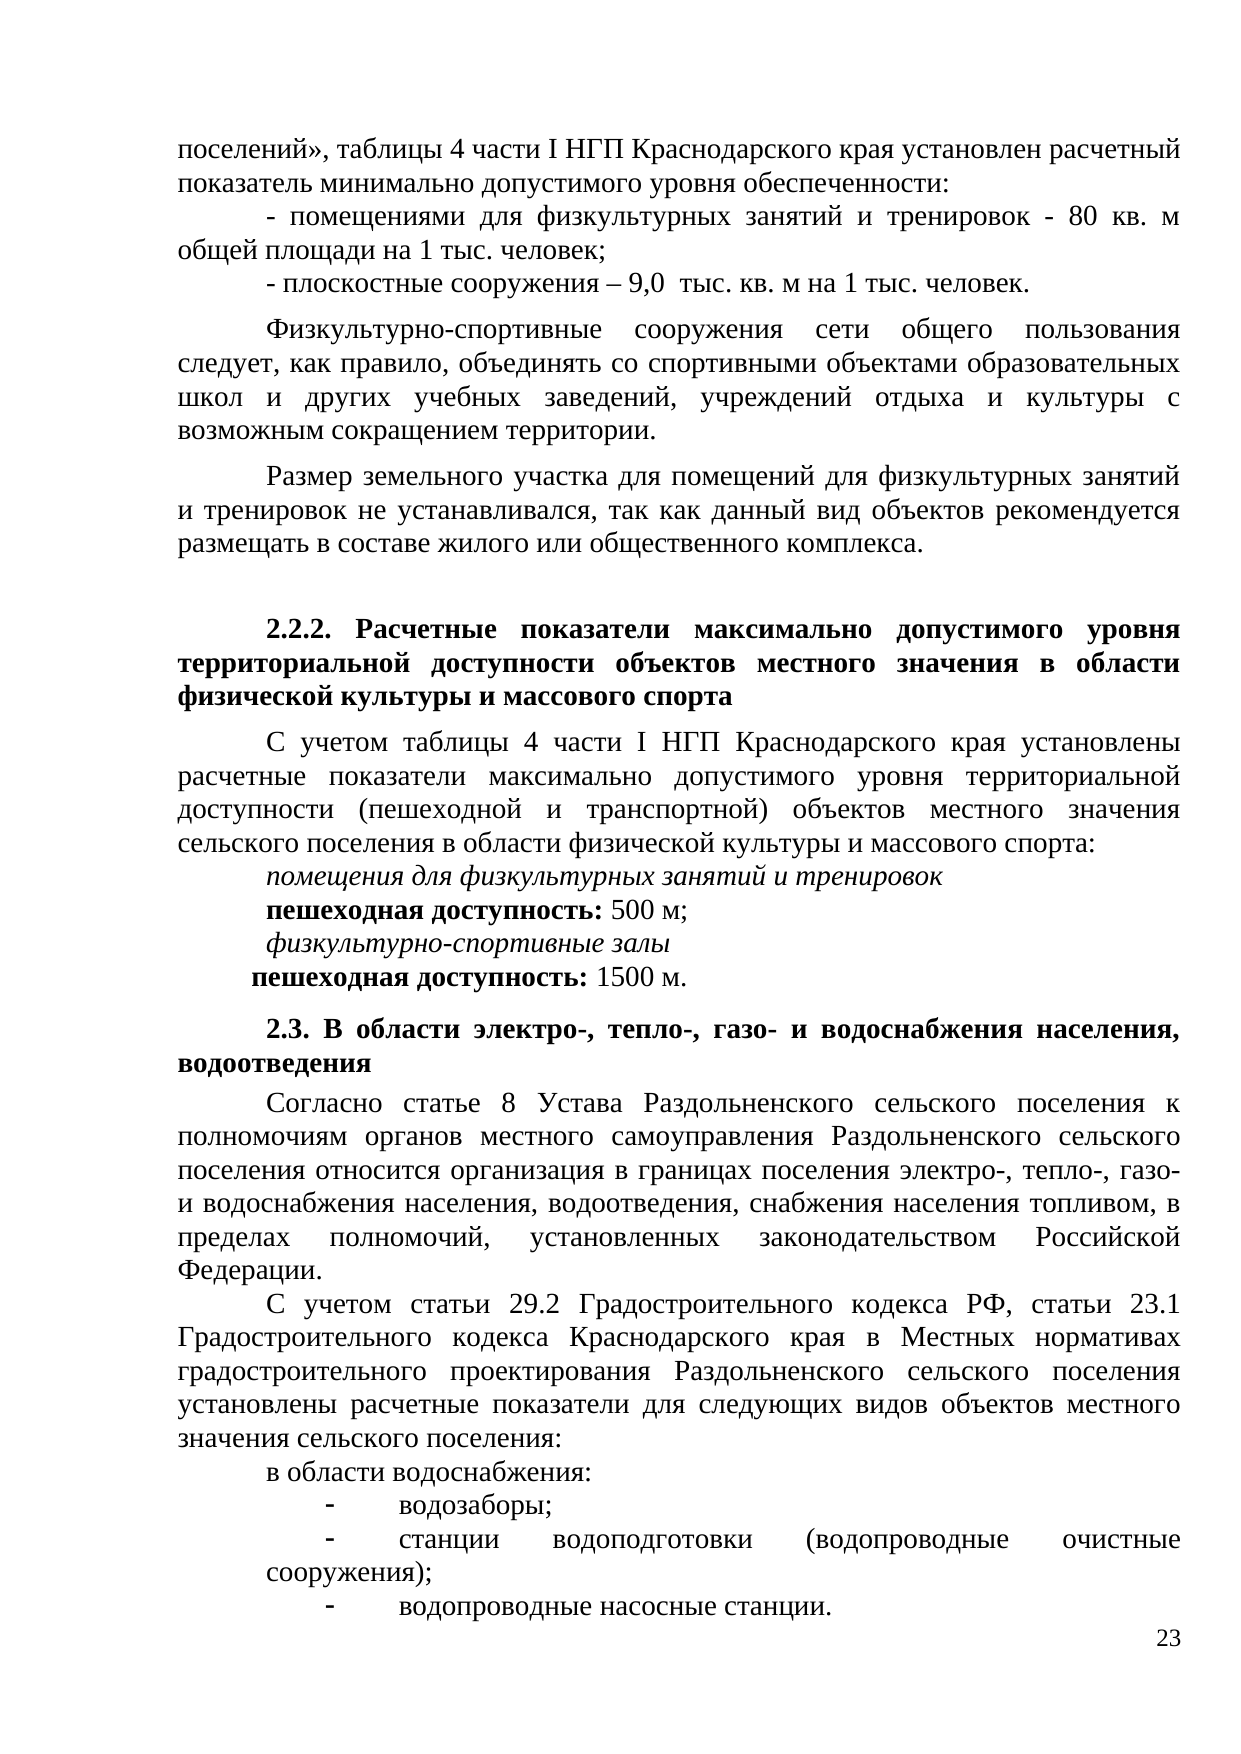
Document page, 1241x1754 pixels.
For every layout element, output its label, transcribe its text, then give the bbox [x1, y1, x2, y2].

text физкультурно-спортивные залы [177, 926, 1181, 959]
text С учетом статьи 29.2 Градостроительного кодекса РФ, статьи 23.1 Градостроительного кодекса Краснодарского края в Местных нормативах градостроительного проектирования Раздольненского сельского поселения установлены расчетные показатели для следующих видов объектов местного значения сельского поселения: [177, 1286, 1181, 1454]
list станции водоподготовки (водопроводные очистные сооружения); [266, 1521, 1181, 1588]
list водопроводные насосные станции. [266, 1588, 1181, 1622]
text пешеходная доступность: 1500 м. [177, 959, 1181, 993]
text 2.2.2. Расчетные показатели максимально допустимого уровня территориальной доступности объектов местного значения в области физической культуры и массового спорта [177, 611, 1181, 712]
text Согласно статье 8 Устава Раздольненского сельского поселения к полномочиям органов местного самоуправления Раздольненского сельского поселения относится организация в границах поселения электро-, тепло-, газо- и водоснабжения населения, водоотведения, снабжения населения топливом, в пределах полномочий, установленных законодательством Российской Федерации. [177, 1085, 1181, 1286]
text 2.3. В области электро-, тепло-, газо- и водоснабжения населения, водоотведения [177, 1011, 1181, 1078]
text Физкультурно-спортивные сооружения сети общего пользования следует, как правило, объединять со спортивными объектами образовательных школ и других учебных заведений, учреждений отдыха и культуры с возможным сокращением территории. [177, 312, 1181, 446]
text - помещениями для физкультурных занятий и тренировок - 80 кв. м общей площади на 1 тыс. человек; [177, 198, 1181, 266]
text - плоскостные сооружения – 9,0 тыс. кв. м на 1 тыс. человек. [177, 266, 1181, 299]
list водозаборы; [266, 1487, 1181, 1521]
text помещения для физкультурных занятий и тренировок [177, 858, 1181, 892]
text Размер земельного участка для помещений для физкультурных занятий и тренировок не устанавливался, так как данный вид объектов рекомендуется размещать в составе жилого или общественного комплекса. [177, 458, 1181, 559]
text пешеходная доступность: 500 м; [177, 892, 1181, 926]
text С учетом таблицы 4 части I НГП Краснодарского края установлены расчетные показатели максимально допустимого уровня территориальной доступности (пешеходной и транспортной) объектов местного значения сельского поселения в области физической культуры и массового спорта: [177, 724, 1181, 858]
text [177, 131, 1181, 198]
text в области водоснабжения: [266, 1454, 1181, 1487]
